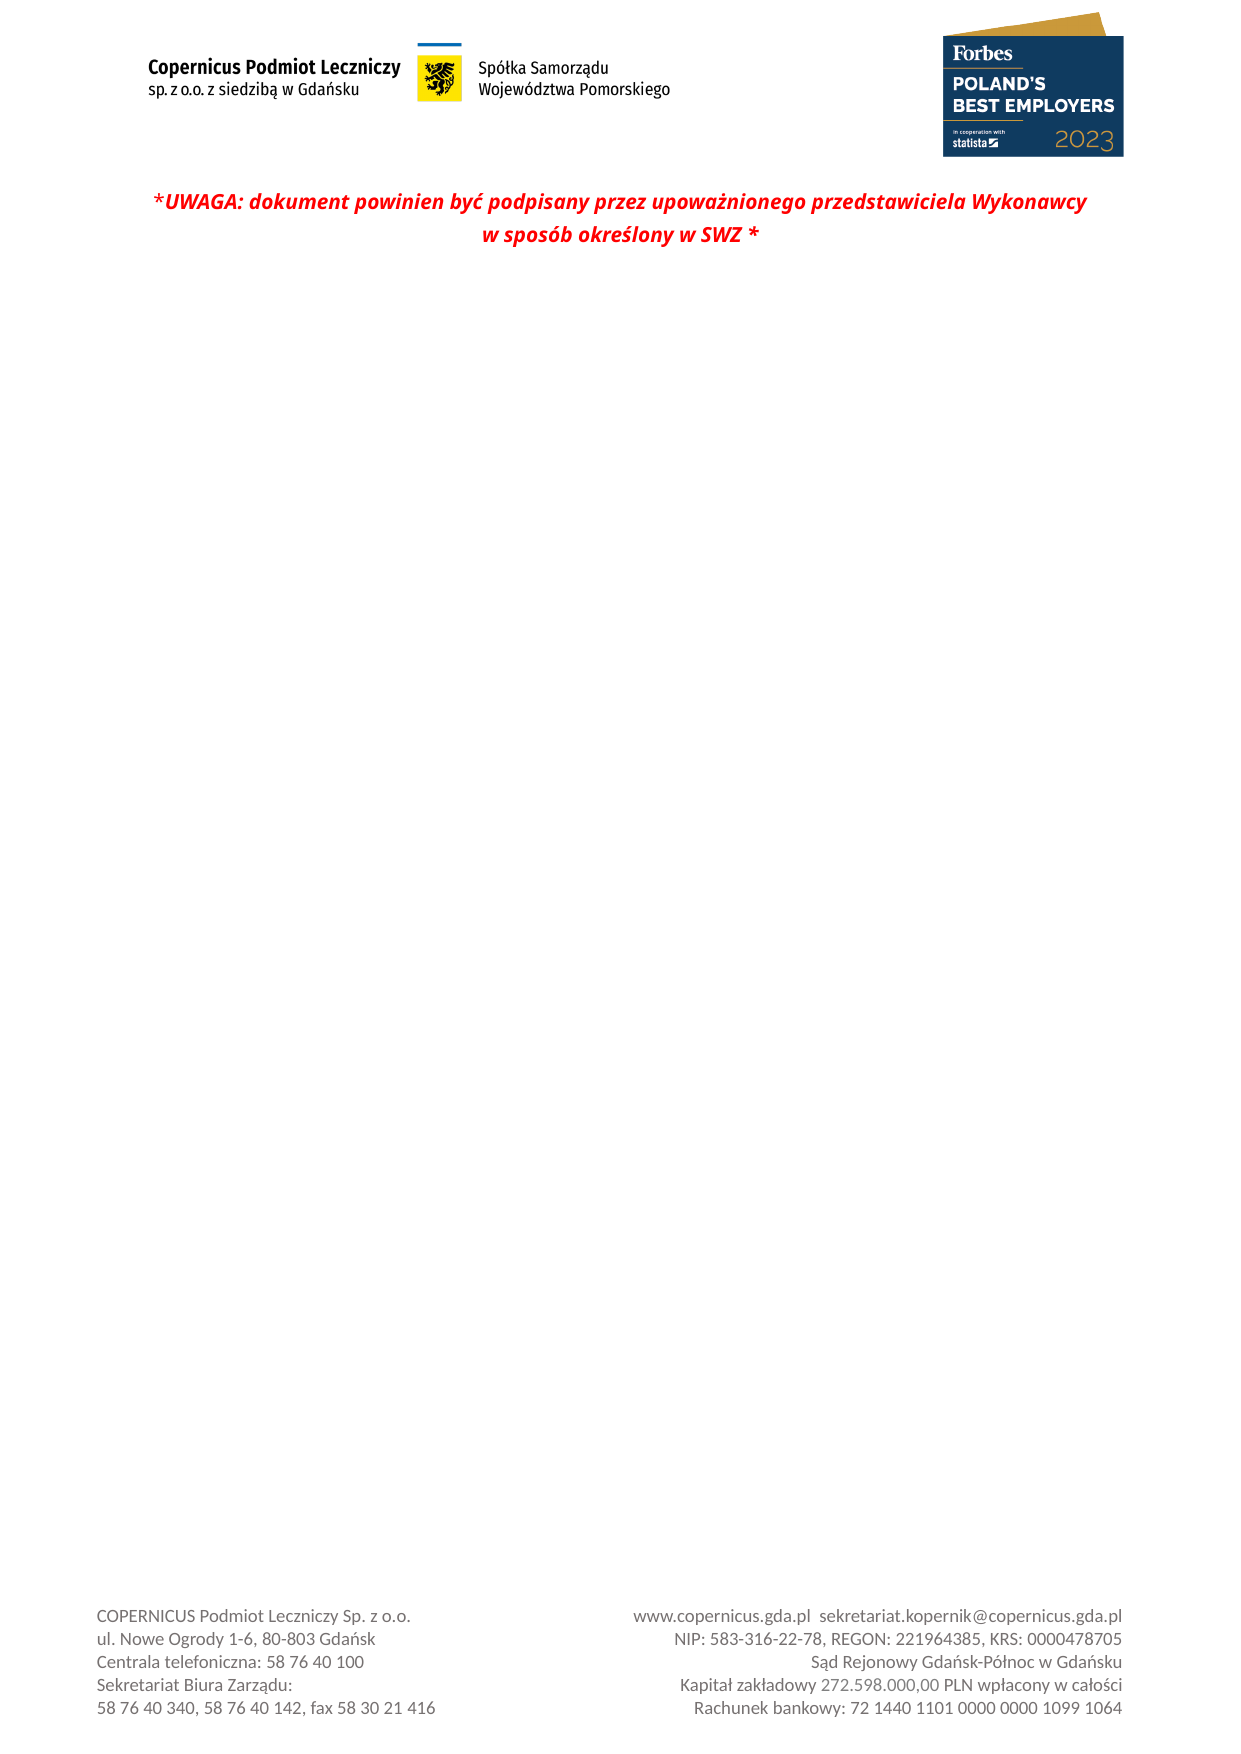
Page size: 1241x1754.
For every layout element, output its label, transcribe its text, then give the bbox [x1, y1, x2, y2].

picture [147, 42, 673, 103]
picture [943, 12, 1124, 157]
text *UWAGA: dokument powinien być podpisany przez upoważnionego przedstawiciela Wykonawcy w sposób określony w SWZ * [148, 187, 1093, 248]
